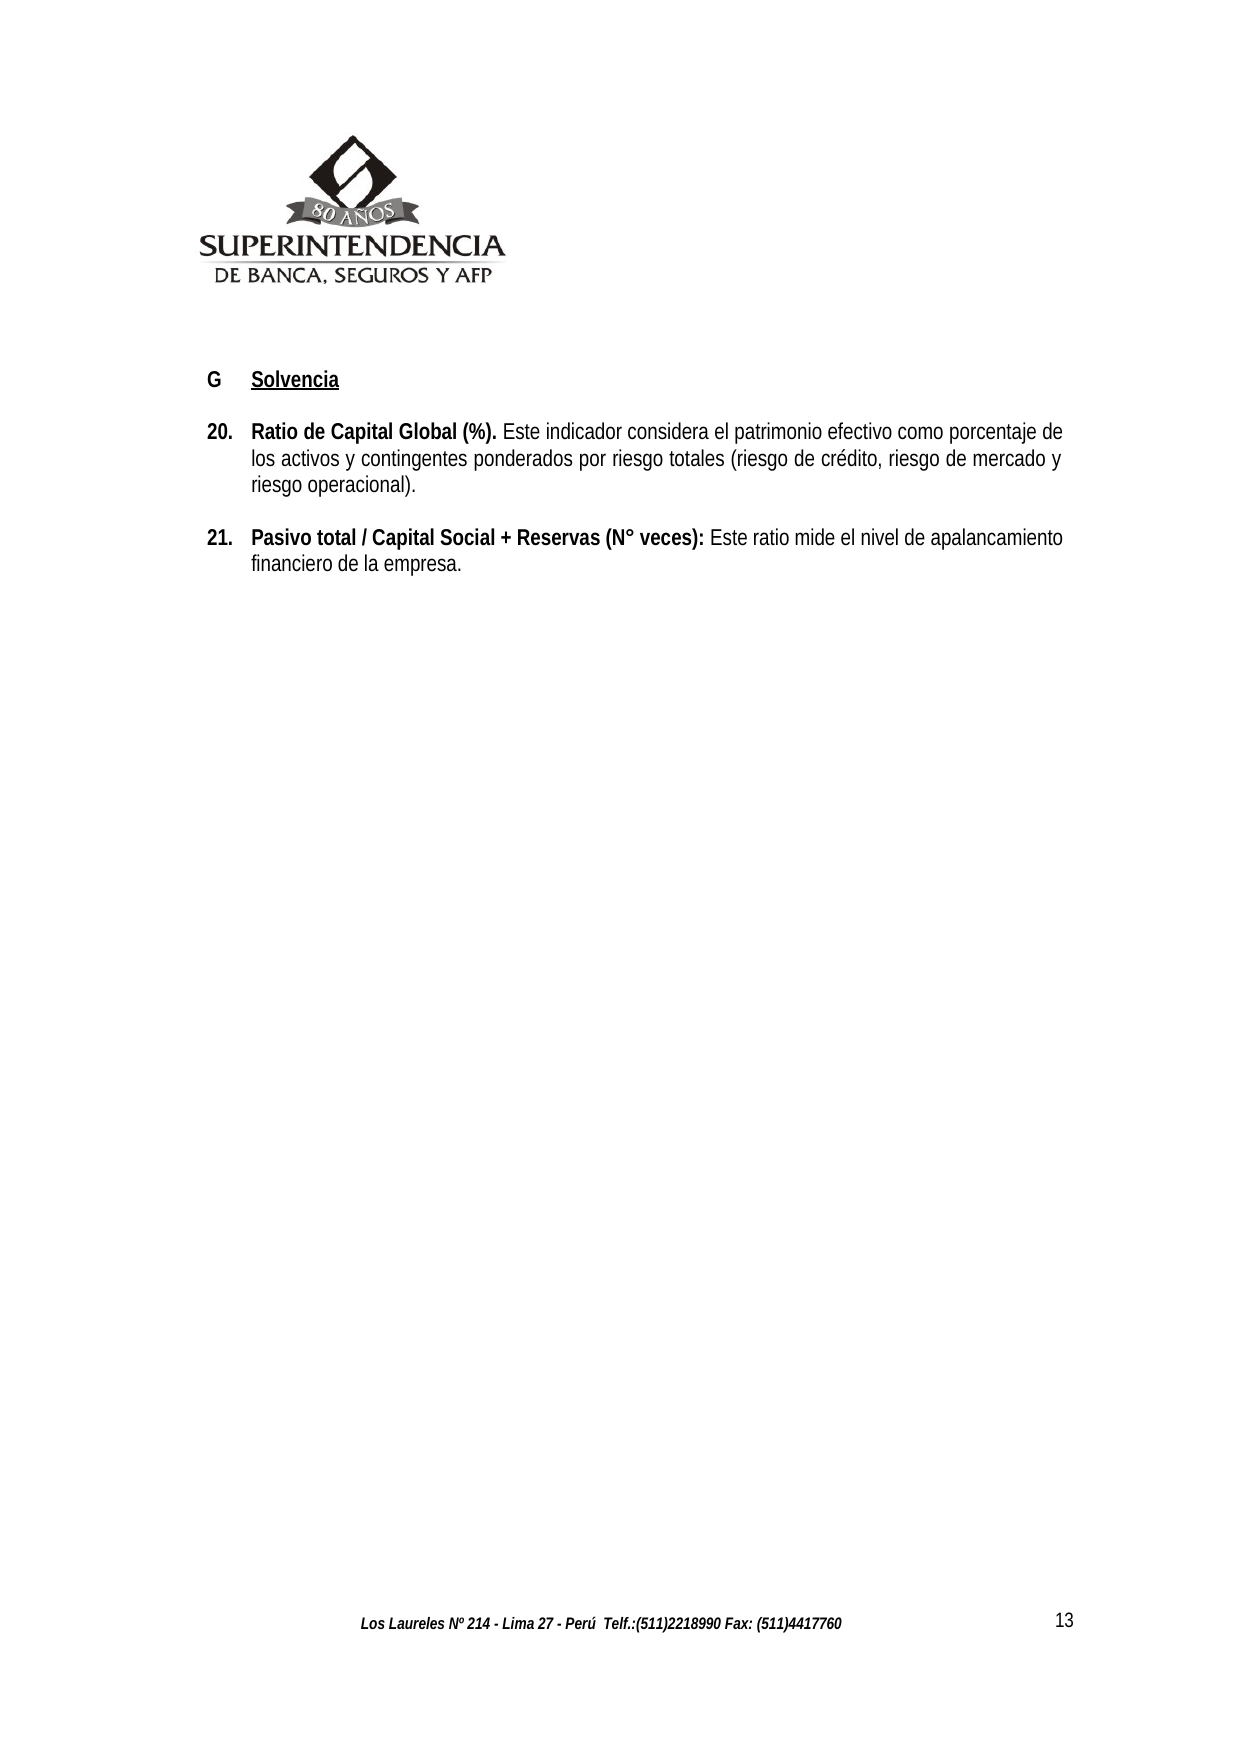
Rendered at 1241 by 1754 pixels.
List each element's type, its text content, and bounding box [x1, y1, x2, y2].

list Pasivo total / Capital Social + Reservas (N° veces): Este ratio mide el nivel de apalancamiento financiero de la empresa. [207, 524, 1063, 576]
list Ratio de Capital Global (%). Este indicador considera el patrimonio efectivo como porcentaje de los activos y contingentes ponderados por riesgo totales (riesgo de crédito, riesgo de mercado y riesgo operacional). [207, 418, 1063, 497]
list Solvencia [207, 366, 1063, 392]
picture [177, 100, 527, 313]
